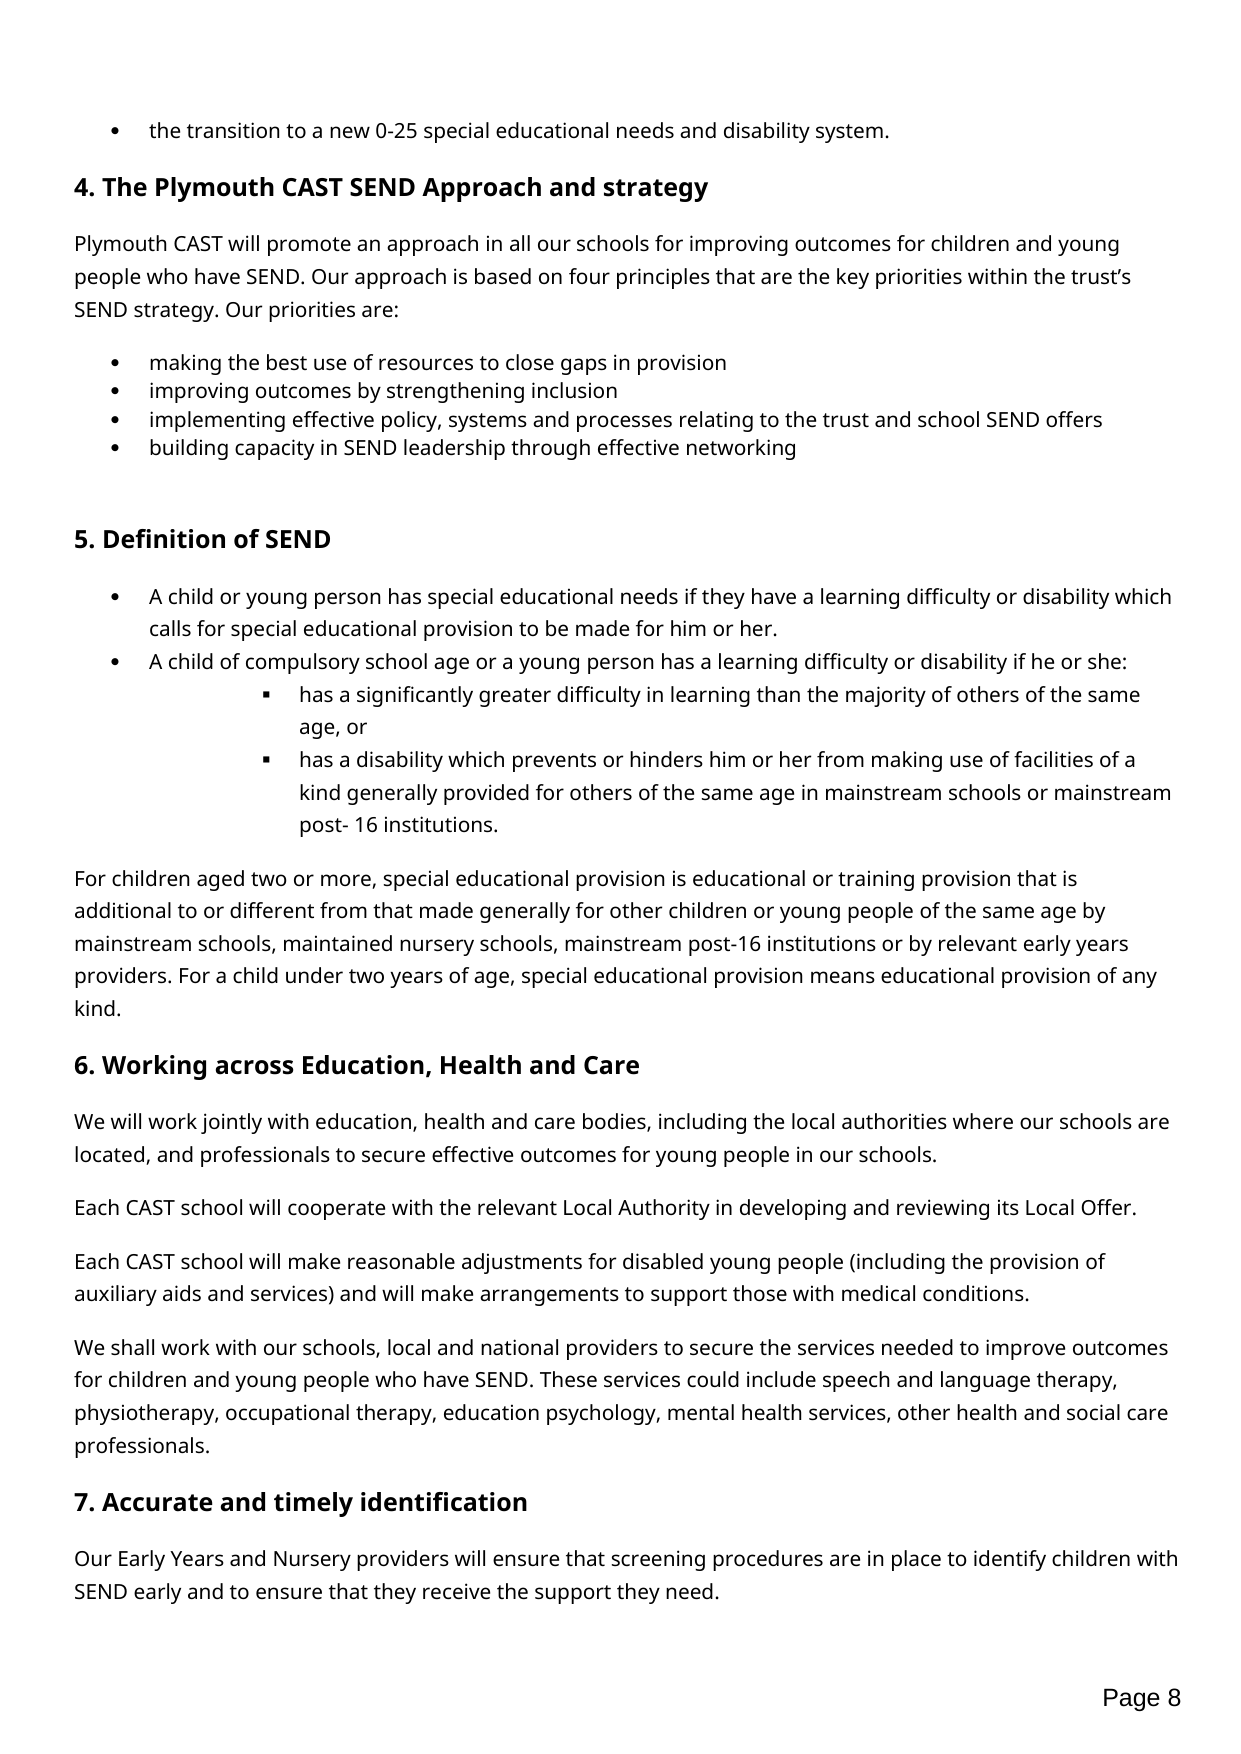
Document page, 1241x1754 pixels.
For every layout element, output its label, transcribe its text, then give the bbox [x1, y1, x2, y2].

list A child of compulsory school age or a young person has a learning difficulty or disability if he or she: [111, 647, 1181, 676]
list A child or young person has special educational needs if they have a learning difficulty or disability which calls for special educational provision to be made for him or her. [111, 582, 1181, 643]
text Plymouth CAST will promote an approach in all our schools for improving outcomes for children and young people who have SEND. Our approach is based on four principles that are the key priorities within the trust’s SEND strategy. Our priorities are: [74, 229, 1181, 323]
text We will work jointly with education, health and care bodies, including the local authorities where our schools are located, and professionals to secure effective outcomes for young people in our schools. [74, 1107, 1181, 1168]
list making the best use of resources to close gaps in provision [111, 348, 1181, 377]
list implementing effective policy, systems and processes relating to the trust and school SEND offers [111, 405, 1181, 433]
text Each CAST school will cooperate with the relevant Local Authority in developing and reviewing its Local Offer. [74, 1193, 1181, 1222]
list has a significantly greater difficulty in learning than the majority of others of the same age, or [261, 680, 1181, 741]
text 6. Working across Education, Health and Care [74, 1047, 1181, 1082]
list improving outcomes by strengthening inclusion [111, 377, 1181, 405]
text 5. Definition of SEND [74, 522, 1181, 556]
text Each CAST school will make reasonable adjustments for disabled young people (including the provision of auxiliary aids and services) and will make arrangements to support those with medical conditions. [74, 1247, 1181, 1308]
list has a disability which prevents or hinders him or her from making use of facilities of a kind generally provided for others of the same age in mainstream schools or mainstream post- 16 institutions. [261, 745, 1181, 839]
text We shall work with our schools, local and national providers to secure the services needed to improve outcomes for children and young people who have SEND. These services could include speech and language therapy, physiotherapy, occupational therapy, education psychology, mental health services, other health and social care professionals. [74, 1333, 1181, 1459]
list the transition to a new 0-25 special educational needs and disability system. [111, 116, 1181, 144]
text 7. Accurate and timely identification [74, 1484, 1181, 1518]
list building capacity in SEND leadership through effective networking [111, 433, 1181, 462]
text Our Early Years and Nursery providers will ensure that screening procedures are in place to identify children with SEND early and to ensure that they receive the support they need. [74, 1544, 1181, 1605]
text 4. The Plymouth CAST SEND Approach and strategy [74, 169, 1181, 204]
text For children aged two or more, special educational provision is educational or training provision that is additional to or different from that made generally for other children or young people of the same age by mainstream schools, maintained nursery schools, mainstream post-16 institutions or by relevant early years providers. For a child under two years of age, special educational provision means educational provision of any kind. [74, 864, 1181, 1022]
